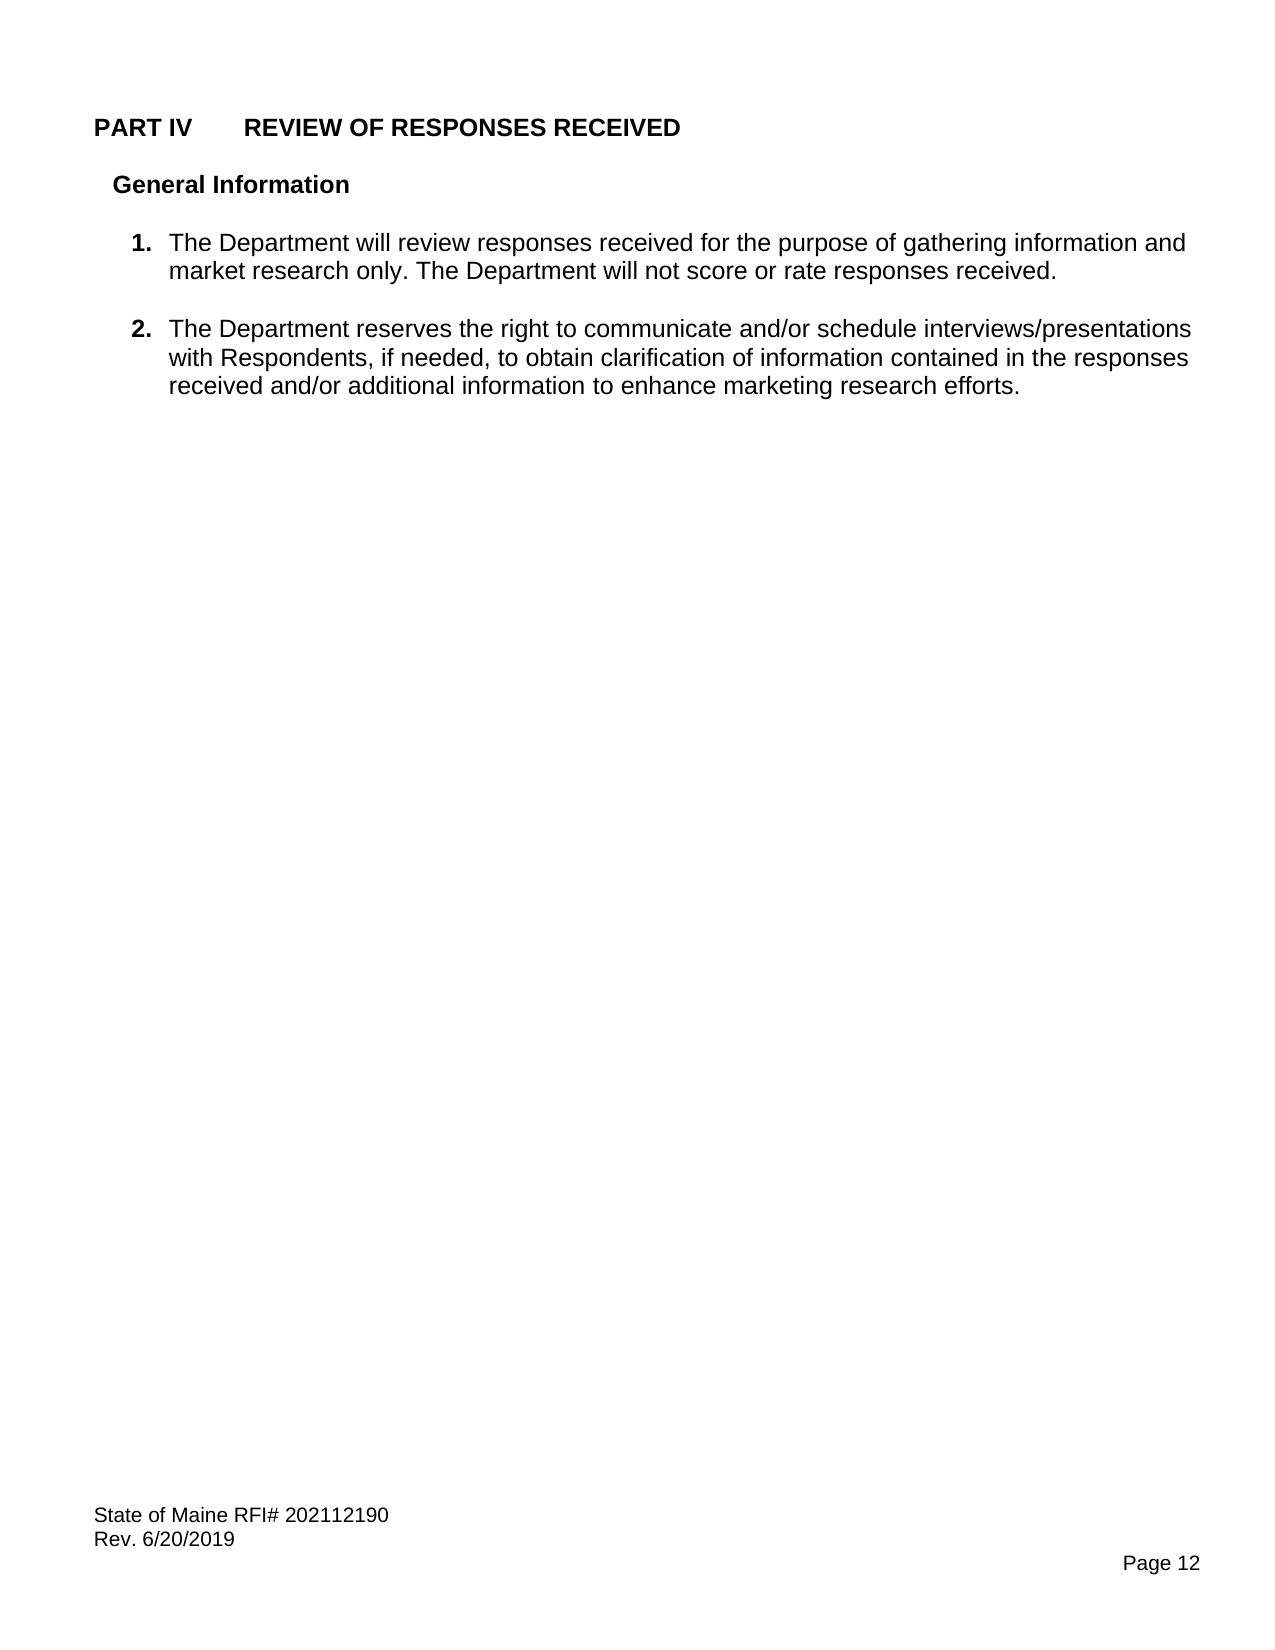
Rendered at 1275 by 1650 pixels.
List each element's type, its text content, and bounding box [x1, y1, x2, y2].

subtitle General Information [112, 170, 1200, 199]
list The Department reserves the right to communicate and/or schedule interviews/presentations with Respondents, if needed, to obtain clarification of information contained in the responses received and/or additional information to enhance marketing research efforts. [131, 314, 1200, 400]
list The Department will review responses received for the purpose of gathering information and market research only. The Department will not score or rate responses received. [131, 227, 1200, 285]
subtitle PART IV REVIEW OF RESPONSES RECEIVED [94, 112, 1200, 141]
